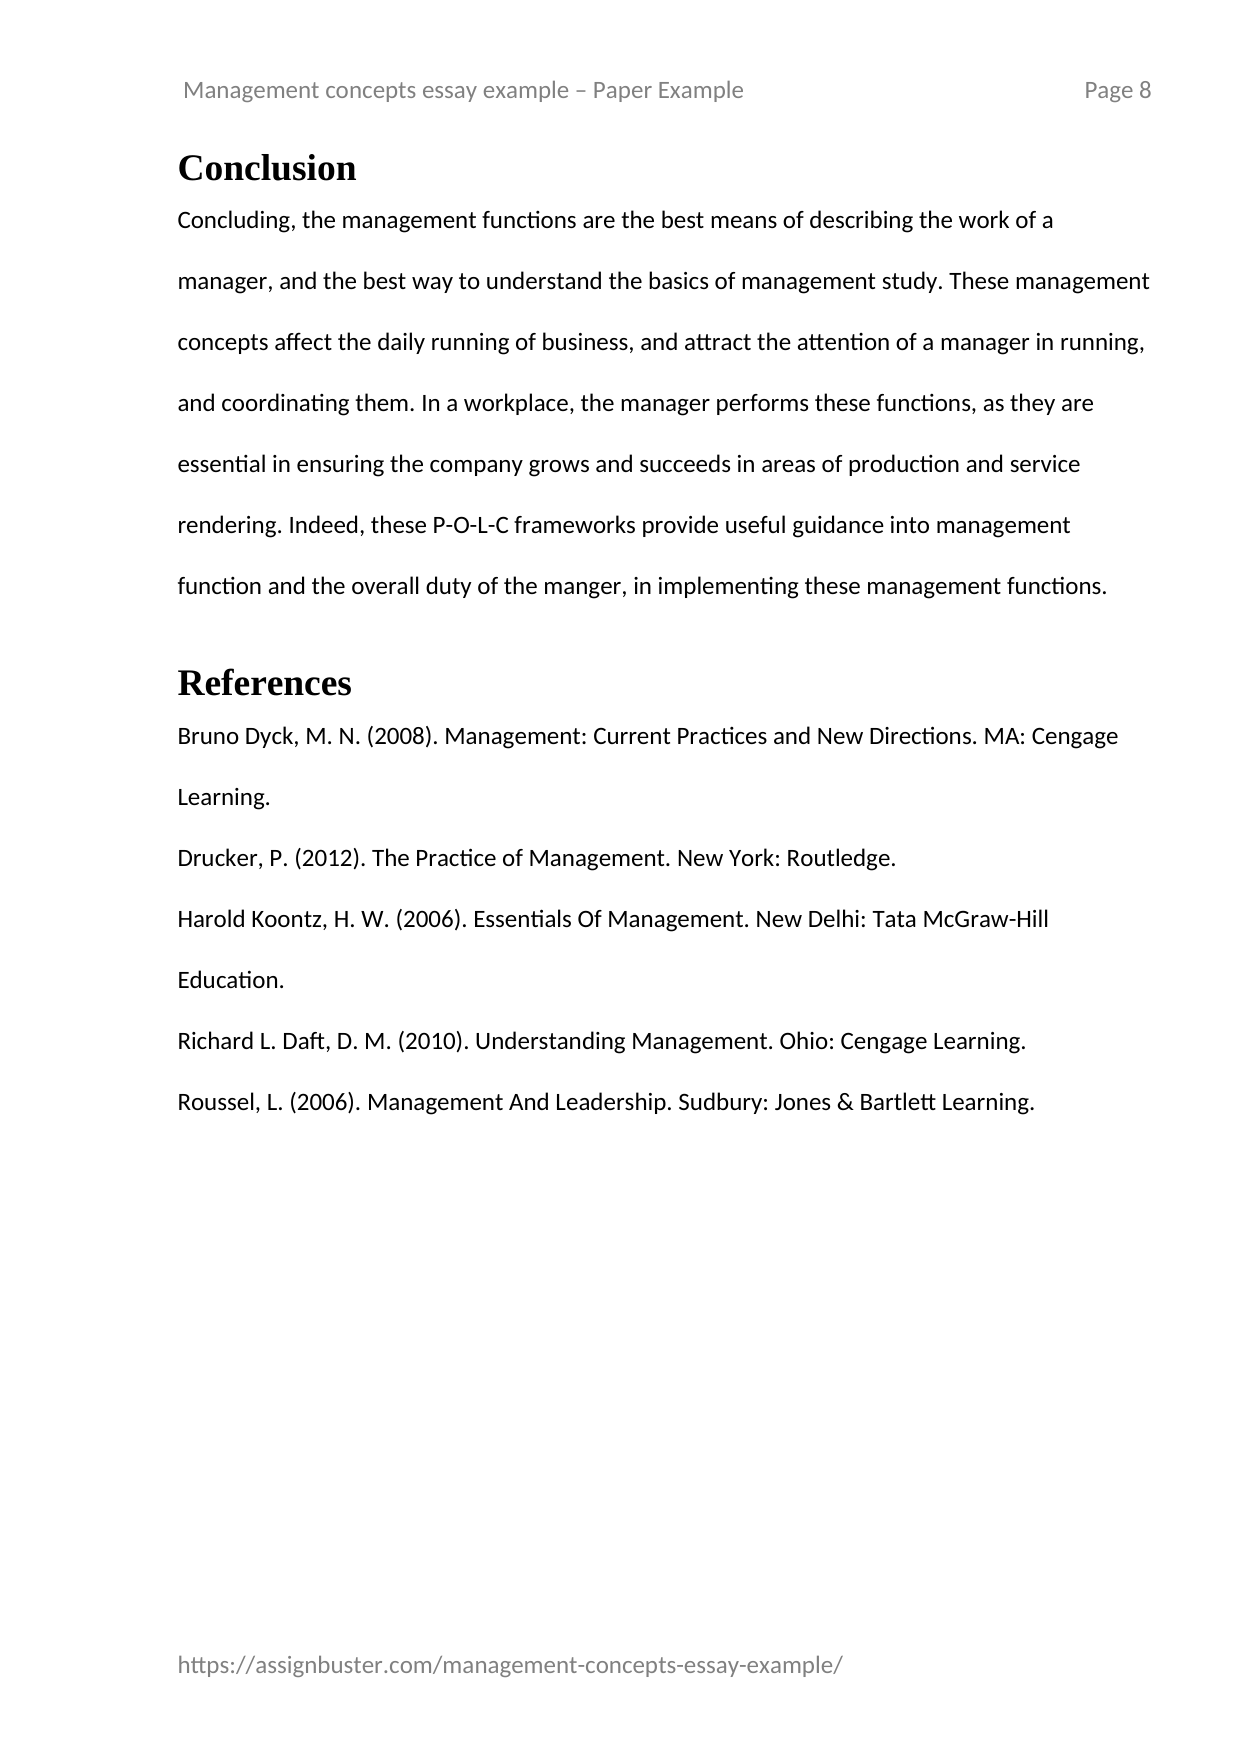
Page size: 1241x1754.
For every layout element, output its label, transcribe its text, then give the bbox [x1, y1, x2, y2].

text Bruno Dyck, M. N. (2008). Management: Current Practices and New Directions. MA: Cengage Learning. Drucker, P. (2012). The Practice of Management. New York: Routledge. Harold Koontz, H. W. (2006). Essentials Of Management. New Delhi: Tata McGraw-Hill Education. Richard L. Daft, D. M. (2010). Understanding Management. Ohio: Cengage Learning. Roussel, L. (2006). Management And Leadership. Sudbury: Jones & Bartlett Learning. [177, 720, 1152, 1117]
subtitle References [177, 661, 1152, 704]
text Concluding, the management functions are the best means of describing the work of a manager, and the best way to understand the basics of management study. These management concepts affect the daily running of business, and attract the attention of a manager in running, and coordinating them. In a workplace, the manager performs these functions, as they are essential in ensuring the company grows and succeeds in areas of production and service rendering. Indeed, these P-O-L-C frameworks provide useful guidance into management function and the overall duty of the manger, in implementing these management functions. [177, 204, 1152, 601]
subtitle Conclusion [177, 145, 1152, 188]
